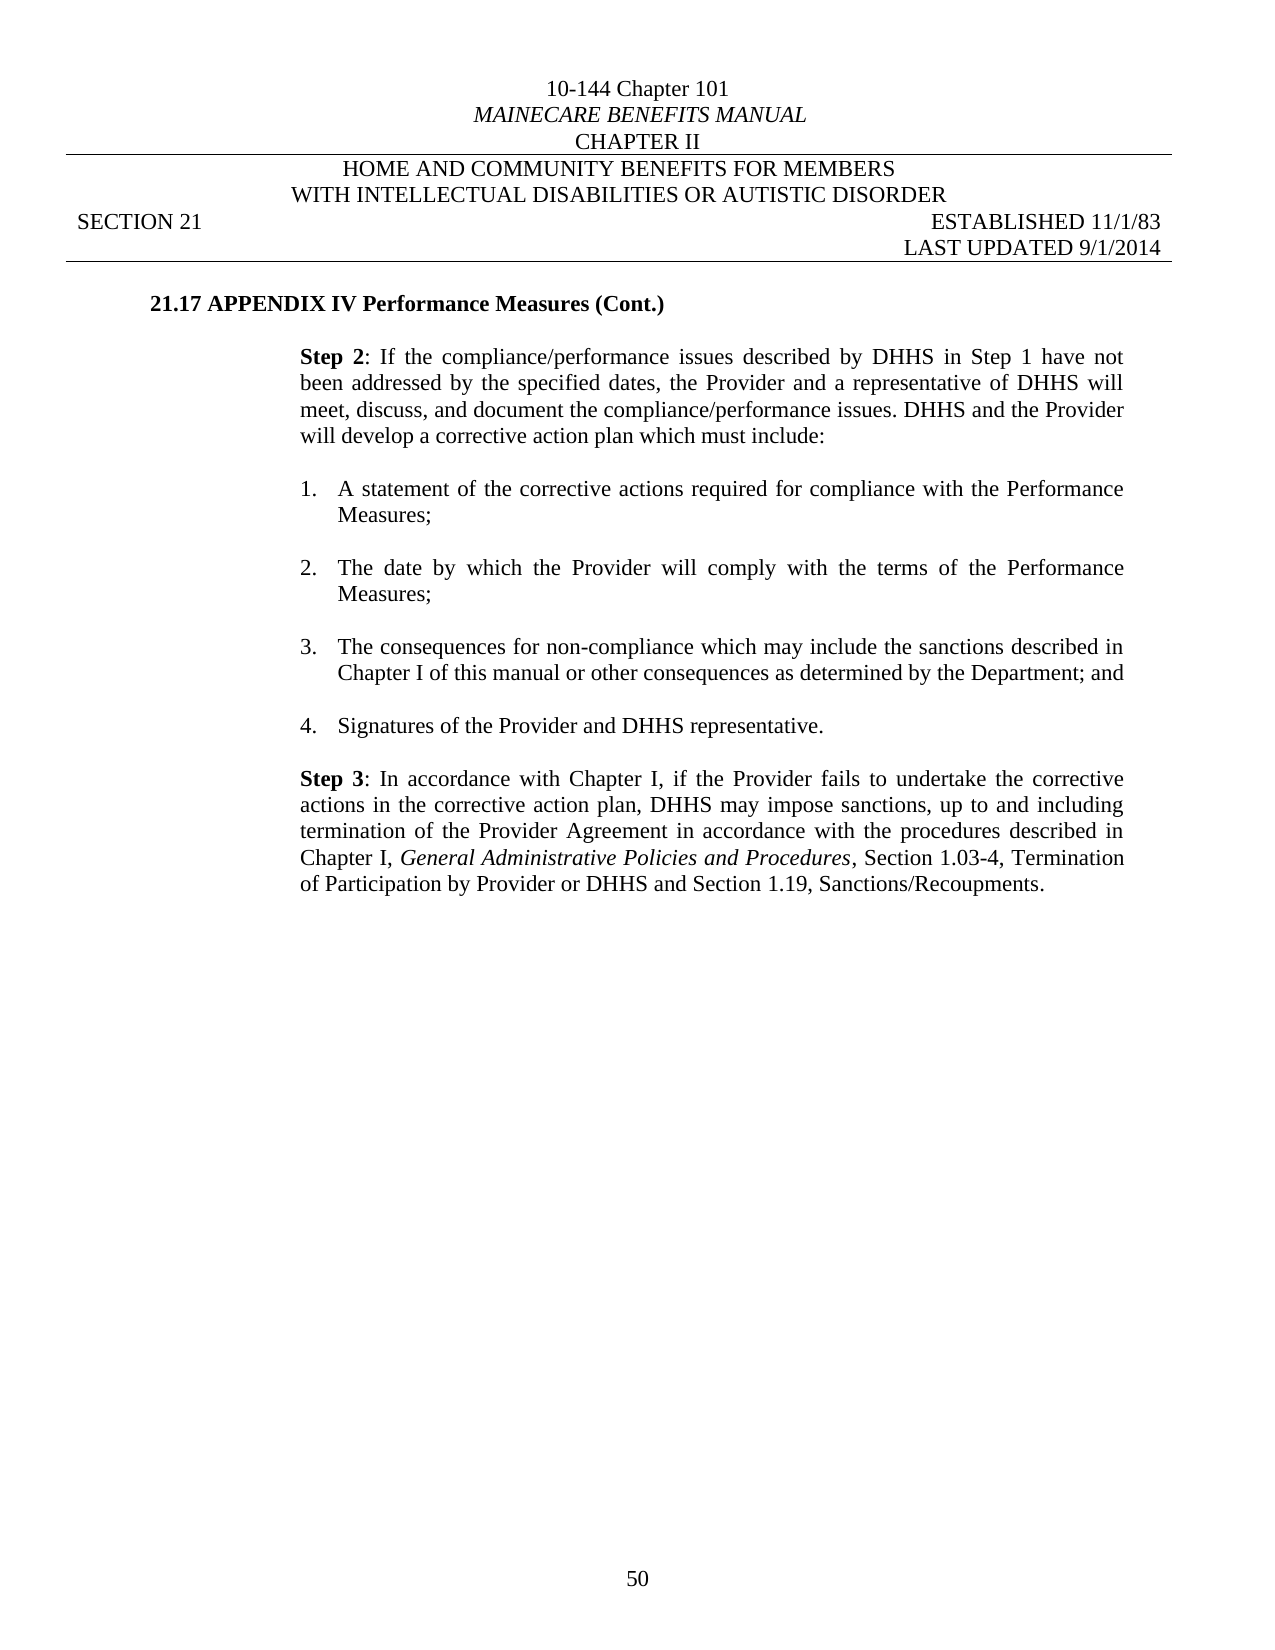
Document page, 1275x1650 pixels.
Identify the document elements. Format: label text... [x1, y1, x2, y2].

text 3. The consequences for non-compliance which may include the sanctions described in Chapter I of this manual or other consequences as determined by the Department; and [300, 633, 1125, 686]
text Step 2: If the compliance/performance issues described by DHHS in Step 1 have not been addressed by the specified dates, the Provider and a representative of DHHS will meet, discuss, and document the compliance/performance issues. DHHS and the Provider will develop a corrective action plan which must include: [300, 343, 1125, 448]
text 1. A statement of the corrective actions required for compliance with the Performance Measures; [300, 475, 1125, 527]
text 4. Signatures of the Provider and DHHS representative. [300, 712, 1125, 738]
text 21.17 APPENDIX IV Performance Measures (Cont.) [150, 290, 1125, 317]
text 2. The date by which the Provider will comply with the terms of the Performance Measures; [300, 554, 1125, 607]
text Step 3: In accordance with Chapter I, if the Provider fails to undertake the corrective actions in the corrective action plan, DHHS may impose sanctions, up to and including termination of the Provider Agreement in accordance with the procedures described in Chapter I, General Administrative Policies and Procedures, Section 1.03-4, Termination of Participation by Provider or DHHS and Section 1.19, Sanctions/Recoupments. [300, 765, 1125, 896]
